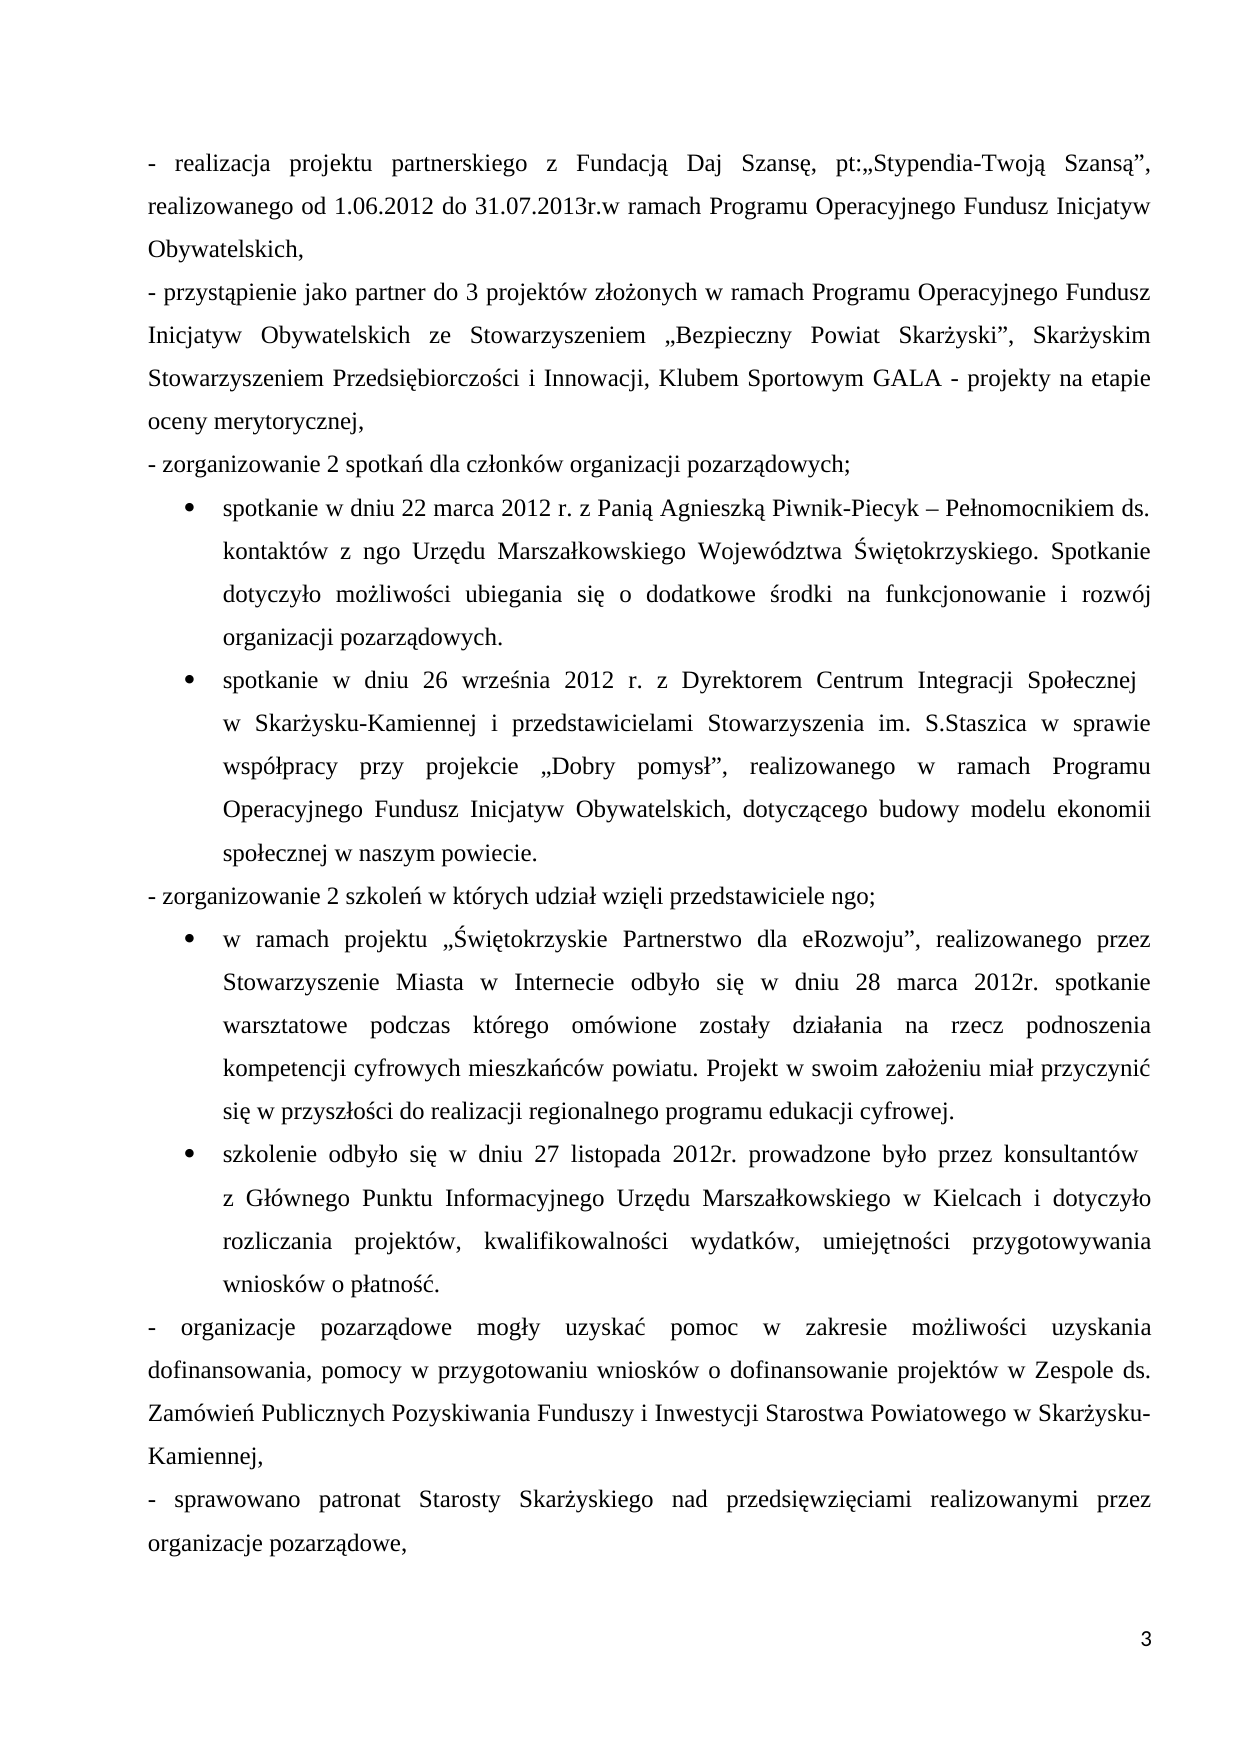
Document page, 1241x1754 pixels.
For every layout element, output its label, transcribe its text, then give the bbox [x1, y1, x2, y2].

list spotkanie w dniu 26 września 2012 r. z Dyrektorem Centrum Integracji Społecznej w Skarżysku-Kamiennej i przedstawicielami Stowarzyszenia im. S.Staszica w sprawie współpracy przy projekcie „Dobry pomysł”, realizowanego w ramach Programu Operacyjnego Fundusz Inicjatyw Obywatelskich, dotyczącego budowy modelu ekonomii społecznej w naszym powiecie. [185, 665, 1152, 866]
text - sprawowano patronat Starosty Skarżyskiego nad przedsięwzięciami realizowanymi przez organizacje pozarządowe, [148, 1484, 1152, 1556]
text - zorganizowanie 2 szkoleń w których udział wzięli przedstawiciele ngo; [148, 881, 1152, 909]
text - realizacja projektu partnerskiego z Fundacją Daj Szansę, pt:„Stypendia-Twoją Szansą”, realizowanego od 1.06.2012 do 31.07.2013r.w ramach Programu Operacyjnego Fundusz Inicjatyw Obywatelskich, [148, 148, 1152, 263]
text - organizacje pozarządowe mogły uzyskać pomoc w zakresie możliwości uzyskania dofinansowania, pomocy w przygotowaniu wniosków o dofinansowanie projektów w Zespole ds. Zamówień Publicznych Pozyskiwania Funduszy i Inwestycji Starostwa Powiatowego w Skarżysku-Kamiennej, [148, 1312, 1152, 1470]
list w ramach projektu „Świętokrzyskie Partnerstwo dla eRozwoju”, realizowanego przez Stowarzyszenie Miasta w Internecie odbyło się w dniu 28 marca 2012r. spotkanie warsztatowe podczas którego omówione zostały działania na rzecz podnoszenia kompetencji cyfrowych mieszkańców powiatu. Projekt w swoim założeniu miał przyczynić się w przyszłości do realizacji regionalnego programu edukacji cyfrowej. [185, 924, 1152, 1125]
text - przystąpienie jako partner do 3 projektów złożonych w ramach Programu Operacyjnego Fundusz Inicjatyw Obywatelskich ze Stowarzyszeniem „Bezpieczny Powiat Skarżyski”, Skarżyskim Stowarzyszeniem Przedsiębiorczości i Innowacji, Klubem Sportowym GALA - projekty na etapie oceny merytorycznej, [148, 277, 1152, 435]
text - zorganizowanie 2 spotkań dla członków organizacji pozarządowych; [148, 449, 1152, 478]
list spotkanie w dniu 22 marca 2012 r. z Panią Agnieszką Piwnik-Piecyk – Pełnomocnikiem ds. kontaktów z ngo Urzędu Marszałkowskiego Województwa Świętokrzyskiego. Spotkanie dotyczyło możliwości ubiegania się o dodatkowe środki na funkcjonowanie i rozwój organizacji pozarządowych. [185, 493, 1152, 651]
list szkolenie odbyło się w dniu 27 listopada 2012r. prowadzone było przez konsultantów z Głównego Punktu Informacyjnego Urzędu Marszałkowskiego w Kielcach i dotyczyło rozliczania projektów, kwalifikowalności wydatków, umiejętności przygotowywania wniosków o płatność. [185, 1139, 1152, 1298]
